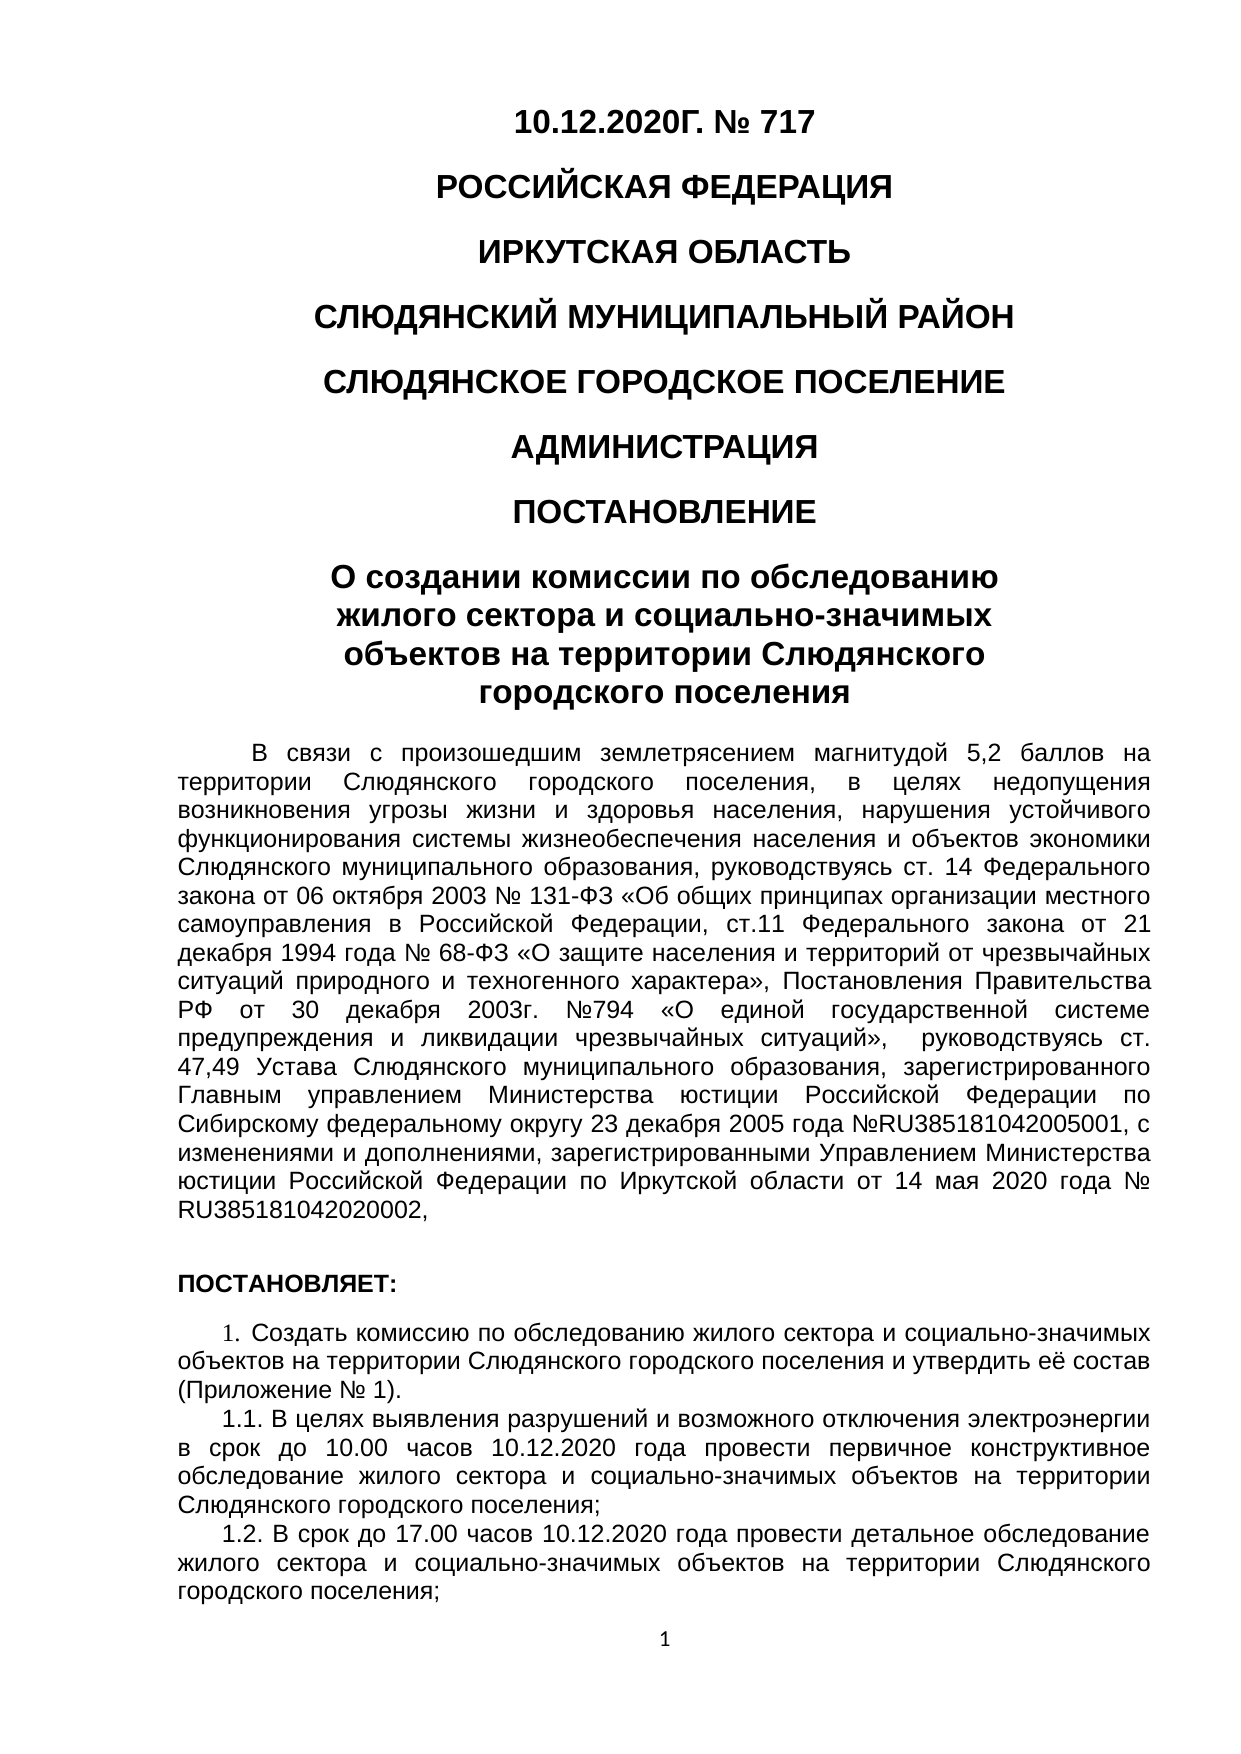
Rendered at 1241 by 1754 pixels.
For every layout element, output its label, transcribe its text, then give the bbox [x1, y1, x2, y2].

list Создать комиссию по обследованию жилого сектора и социально-значимых объектов на территории Слюдянского городского поселения и утвердить её состав (Приложение № 1). [177, 1317, 1152, 1404]
text АДМИНИСТРАЦИЯ [177, 427, 1152, 465]
text жилого сектора и социально-значимых [177, 595, 1152, 634]
text ПОСТАНОВЛЯЕТ: [177, 1276, 1152, 1297]
text В связи с произошедшим землетрясением магнитудой 5,2 баллов на территории Слюдянского городского поселения, в целях недопущения возникновения угрозы жизни и здоровья населения, нарушения устойчивого функционирования системы жизнеобеспечения населения и объектов экономики Слюдянского муниципального образования, руководствуясь ст. 14 Федерального закона от 06 октября 2003 № 131-ФЗ «Об общих принципах организации местного самоуправления в Российской Федерации, ст.11 Федерального закона от 21 декабря 1994 года № 68-ФЗ «О защите населения и территорий от чрезвычайных ситуаций природного и техногенного характера», Постановления Правительства РФ от 30 декабря 2003г. №794 «О единой государственной системе предупреждения и ликвидации чрезвычайных ситуаций», руководствуясь ст. 47,49 Устава Слюдянского муниципального образования, зарегистрированного Главным управлением Министерства юстиции Российской Федерации по Сибирскому федеральному округу 23 декабря 2005 года №RU385181042005001, с изменениями и дополнениями, зарегистрированными Управлением Министерства юстиции Российской Федерации по Иркутской области от 14 мая 2020 года № RU385181042020002, [177, 739, 1152, 938]
text О создании комиссии по обследованию [177, 557, 1152, 595]
text 1.1. В целях выявления разрушений и возможного отключения электроэнергии в срок до 10.00 часов 10.12.2020 года провести первичное конструктивное обследование жилого сектора и социально-значимых объектов на территории Слюдянского городского поселения; [177, 1404, 1152, 1519]
text 10.12.2020Г. № 717 [177, 102, 1152, 140]
text ИРКУТСКАЯ ОБЛАСТЬ [177, 232, 1152, 270]
text В связи с произошедшим землетрясением магнитудой 5,2 баллов на территории Слюдянского городского поселения, в целях недопущения возникновения угрозы жизни и здоровья населения, нарушения устойчивого функционирования системы жизнеобеспечения населения и объектов экономики Слюдянского муниципального образования, руководствуясь ст. 14 Федерального закона от 06 октября 2003 № 131-ФЗ «Об общих принципах организации местного самоуправления в Российской Федерации, ст.11 Федерального закона от 21 декабря 1994 года № 68-ФЗ «О защите населения и территорий от чрезвычайных ситуаций природного и техногенного характера», Постановления Правительства РФ от 30 декабря 2003г. №794 «О единой государственной системе предупреждения и ликвидации чрезвычайных ситуаций», руководствуясь ст. 47,49 Устава Слюдянского муниципального образования, зарегистрированного Главным управлением Министерства юстиции Российской Федерации по Сибирскому федеральному округу 23 декабря 2005 года №RU385181042005001, с изменениями и дополнениями, зарегистрированными Управлением Министерства юстиции Российской Федерации по Иркутской области от 14 мая 2020 года № RU385181042020002, [177, 967, 1152, 1224]
text РОССИЙСКАЯ ФЕДЕРАЦИЯ [177, 167, 1152, 205]
text городского поселения [177, 672, 1152, 711]
text объектов на территории Слюдянского [177, 634, 1152, 672]
text 1.2. В срок до 17.00 часов 10.12.2020 года провести детальное обследование жилого сектора и социально-значимых объектов на территории Слюдянского городского поселения; [177, 1519, 1152, 1605]
text СЛЮДЯНСКИЙ МУНИЦИПАЛЬНЫЙ РАЙОН [177, 297, 1152, 335]
text ПОСТАНОВЛЕНИЕ [177, 492, 1152, 530]
text СЛЮДЯНСКОЕ ГОРОДСКОЕ ПОСЕЛЕНИЕ [177, 362, 1152, 400]
